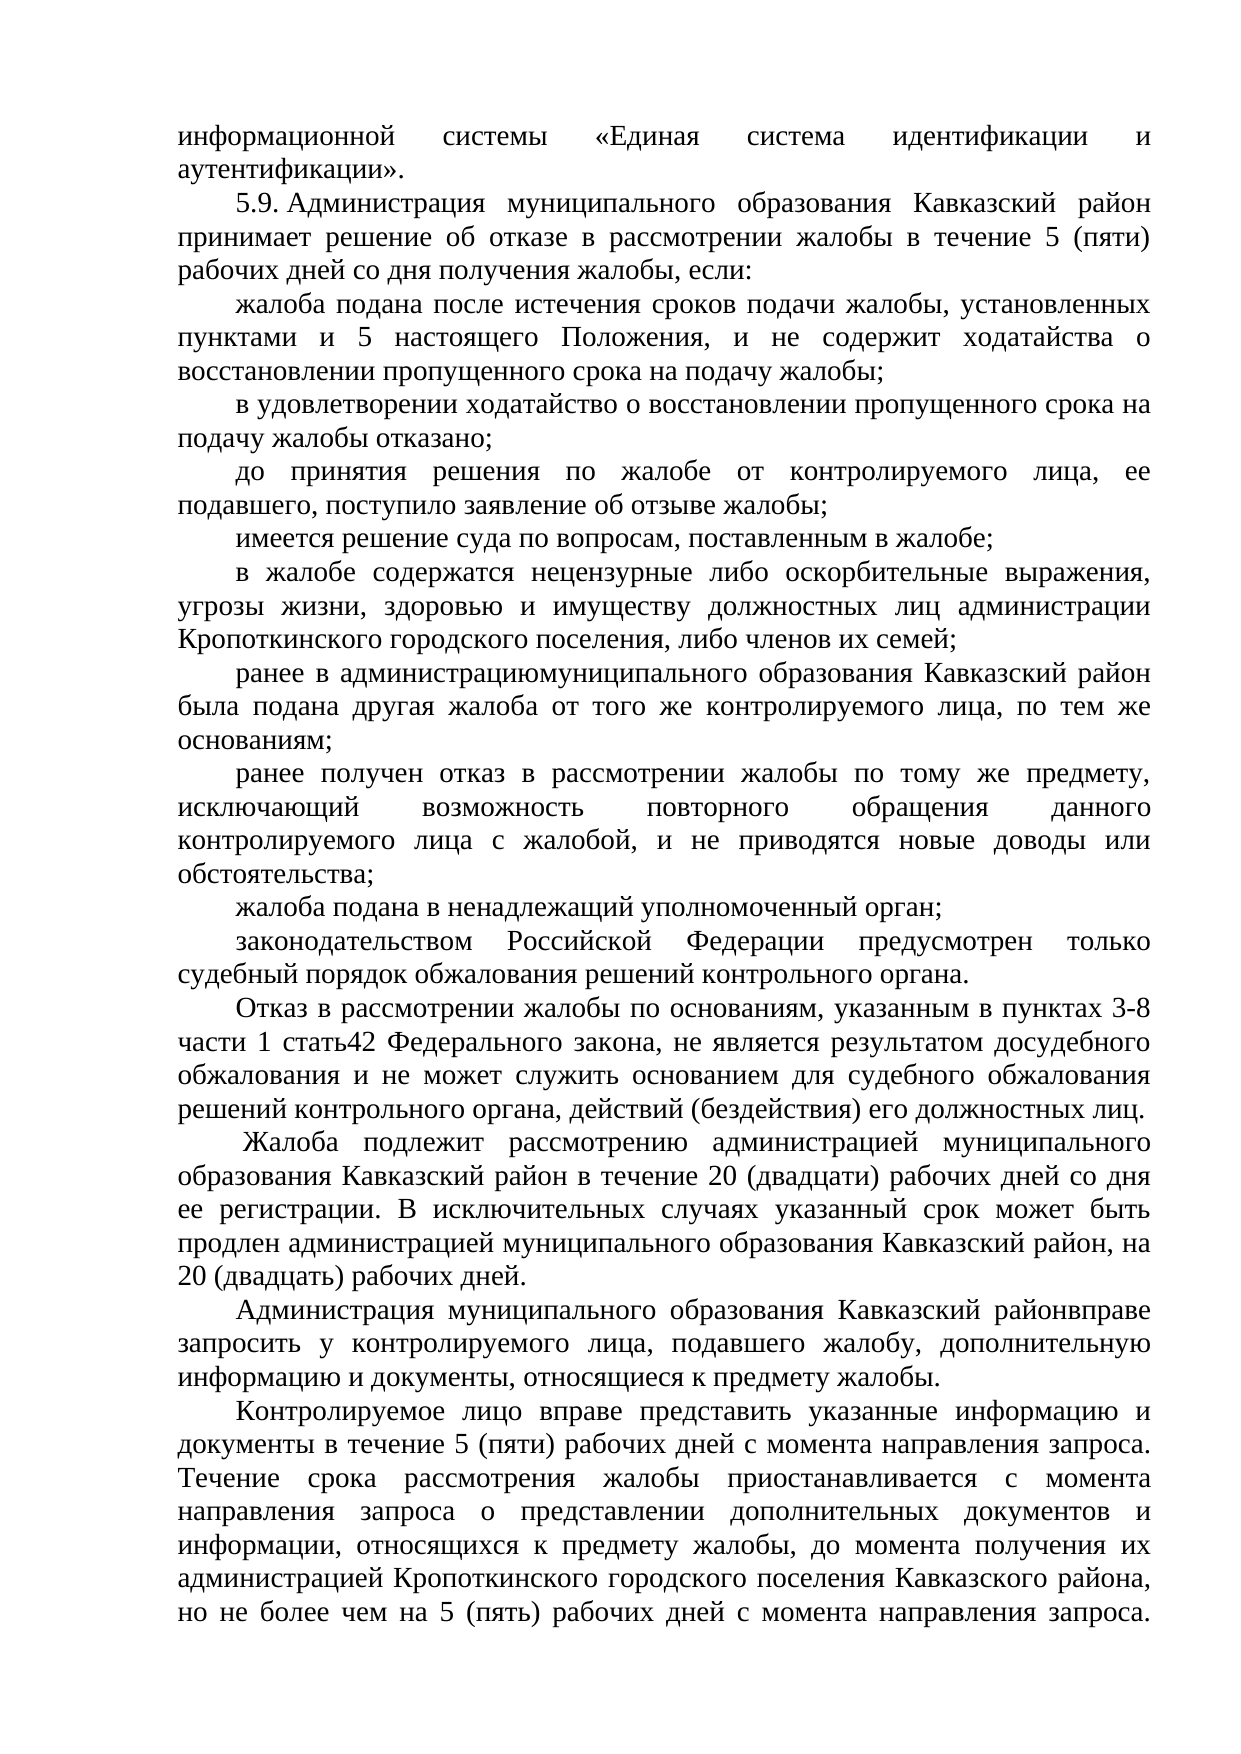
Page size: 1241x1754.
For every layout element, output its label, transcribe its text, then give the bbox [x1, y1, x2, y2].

text в удовлетворении ходатайство о восстановлении пропущенного срока на подачу жалобы отказано; [177, 386, 1152, 453]
text законодательством Российской Федерации предусмотрен только судебный порядок обжалования решений контрольного органа. [177, 923, 1152, 990]
text в жалобе содержатся нецензурные либо оскорбительные выражения, угрозы жизни, здоровью и имуществу должностных лиц администрации Кропоткинского городского поселения, либо членов их семей; [177, 554, 1152, 655]
text 5.9. Администрация муниципального образования Кавказский район принимает решение об отказе в рассмотрении жалобы в течение 5 (пяти) рабочих дней со дня получения жалобы, если: [177, 185, 1152, 286]
text ранее в администрациюмуниципального образования Кавказский район была подана другая жалоба от того же контролируемого лица, по тем же основаниям; [177, 655, 1152, 755]
text Администрация муниципального образования Кавказский районвправе запросить у контролируемого лица, подавшего жалобу, дополнительную информацию и документы, относящиеся к предмету жалобы. [177, 1292, 1152, 1393]
text Отказ в рассмотрении жалобы по основаниям, указанным в пунктах 3-8 части 1 стать42 Федерального закона, не является результатом досудебного обжалования и не может служить основанием для судебного обжалования решений контрольного органа, действий (бездействия) его должностных лиц. [177, 990, 1152, 1124]
text до принятия решения по жалобе от контролируемого лица, ее подавшего, поступило заявление об отзыве жалобы; [177, 453, 1152, 521]
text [177, 118, 1152, 185]
text Жалоба подлежит рассмотрению администрацией муниципального образования Кавказский район в течение 20 (двадцати) рабочих дней со дня ее регистрации. В исключительных случаях указанный срок может быть продлен администрацией муниципального образования Кавказский район, на 20 (двадцать) рабочих дней. [177, 1124, 1152, 1292]
text имеется решение суда по вопросам, поставленным в жалобе; [177, 521, 1152, 554]
text жалоба подана после истечения сроков подачи жалобы, установленных пунктами и 5 настоящего Положения, и не содержит ходатайства о восстановлении пропущенного срока на подачу жалобы; [177, 286, 1152, 386]
text жалоба подана в ненадлежащий уполномоченный орган; [177, 889, 1152, 923]
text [177, 1393, 1152, 1627]
text ранее получен отказ в рассмотрении жалобы по тому же предмету, исключающий возможность повторного обращения данного контролируемого лица с жалобой, и не приводятся новые доводы или обстоятельства; [177, 755, 1152, 889]
